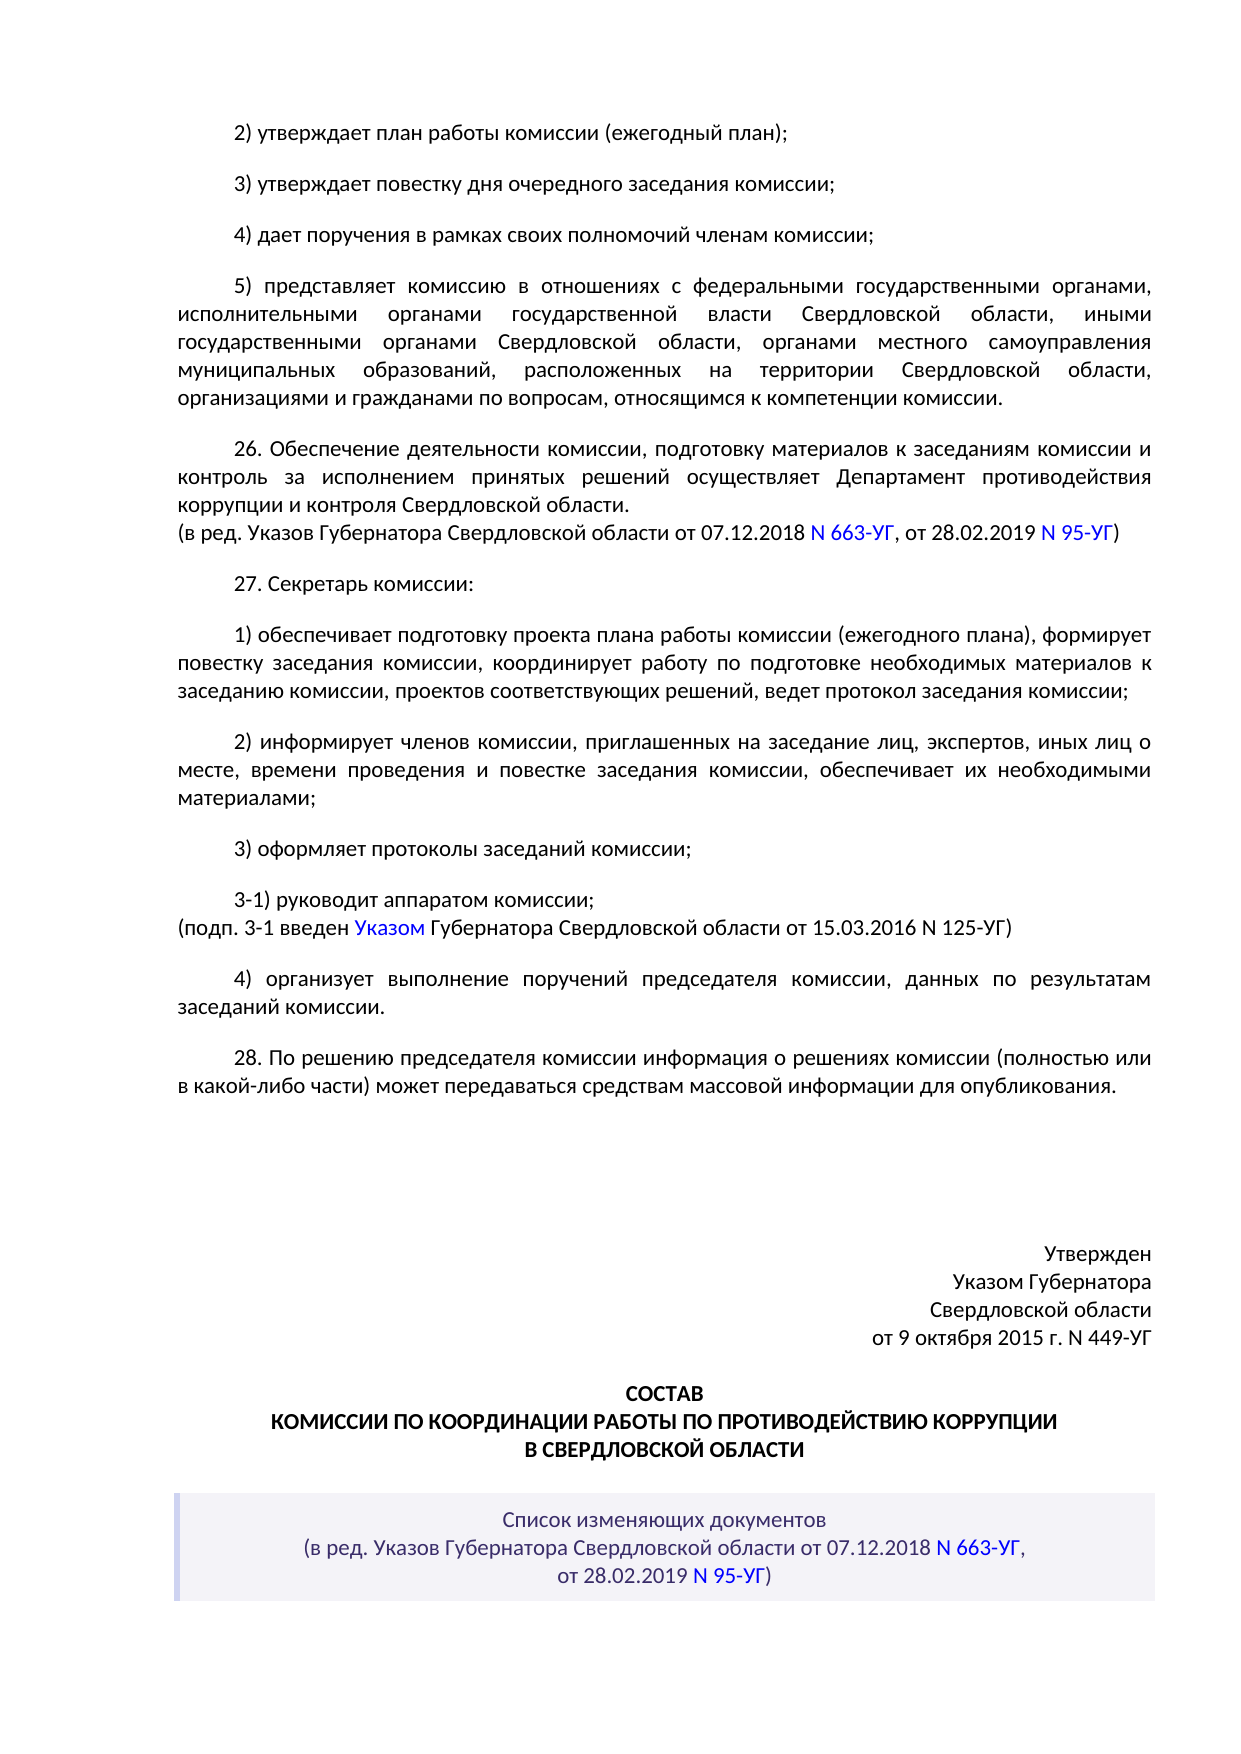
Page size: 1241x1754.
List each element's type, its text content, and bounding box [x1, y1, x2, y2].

text 3-1) руководит аппаратом комиссии; [177, 885, 1152, 913]
text 27. Секретарь комиссии: [177, 569, 1152, 597]
text 3) утверждает повестку дня очередного заседания комиссии; [177, 169, 1152, 197]
text 4) дает поручения в рамках своих полномочий членам комиссии; [177, 220, 1152, 248]
text (в ред. Указов Губернатора Свердловской области от 07.12.2018 N 663-УГ, от 28.02.2019 N 95-УГ) [177, 518, 1152, 546]
text Свердловской области [177, 1295, 1152, 1323]
text 26. Обеспечение деятельности комиссии, подготовку материалов к заседаниям комиссии и контроль за исполнением принятых решений осуществляет Департамент противодействия коррупции и контроля Свердловской области. [177, 434, 1152, 518]
text 1) обеспечивает подготовку проекта плана работы комиссии (ежегодного плана), формирует повестку заседания комиссии, координирует работу по подготовке необходимых материалов к заседанию комиссии, проектов соответствующих решений, ведет протокол заседания комиссии; [177, 620, 1152, 704]
text Утвержден [177, 1239, 1152, 1267]
text 28. По решению председателя комиссии информация о решениях комиссии (полностью или в какой-либо части) может передаваться средствам массовой информации для опубликования. [177, 1043, 1152, 1099]
text 2) информирует членов комиссии, приглашенных на заседание лиц, экспертов, иных лиц о месте, времени проведения и повестке заседания комиссии, обеспечивает их необходимыми материалами; [177, 727, 1152, 811]
title В СВЕРДЛОВСКОЙ ОБЛАСТИ [177, 1435, 1152, 1463]
text Указом Губернатора [177, 1267, 1152, 1295]
title СОСТАВ [177, 1379, 1152, 1407]
text 4) организует выполнение поручений председателя комиссии, данных по результатам заседаний комиссии. [177, 964, 1152, 1020]
text от 9 октября 2015 г. N 449-УГ [177, 1323, 1152, 1351]
text 2) утверждает план работы комиссии (ежегодный план); [177, 118, 1152, 146]
text (подп. 3-1 введен Указом Губернатора Свердловской области от 15.03.2016 N 125-УГ) [177, 913, 1152, 941]
text 5) представляет комиссию в отношениях с федеральными государственными органами, исполнительными органами государственной власти Свердловской области, иными государственными органами Свердловской области, органами местного самоуправления муниципальных образований, расположенных на территории Свердловской области, организациями и гражданами по вопросам, относящимся к компетенции комиссии. [177, 271, 1152, 411]
text 3) оформляет протоколы заседаний комиссии; [177, 834, 1152, 862]
table_header Список изменяющих документов (в ред. Указов Губернатора Свердловской области от 07.12.2018 N 663-УГ, от 28.02.2019 N 95-УГ) [180, 1493, 1149, 1601]
title КОМИССИИ ПО КООРДИНАЦИИ РАБОТЫ ПО ПРОТИВОДЕЙСТВИЮ КОРРУПЦИИ [177, 1407, 1152, 1435]
